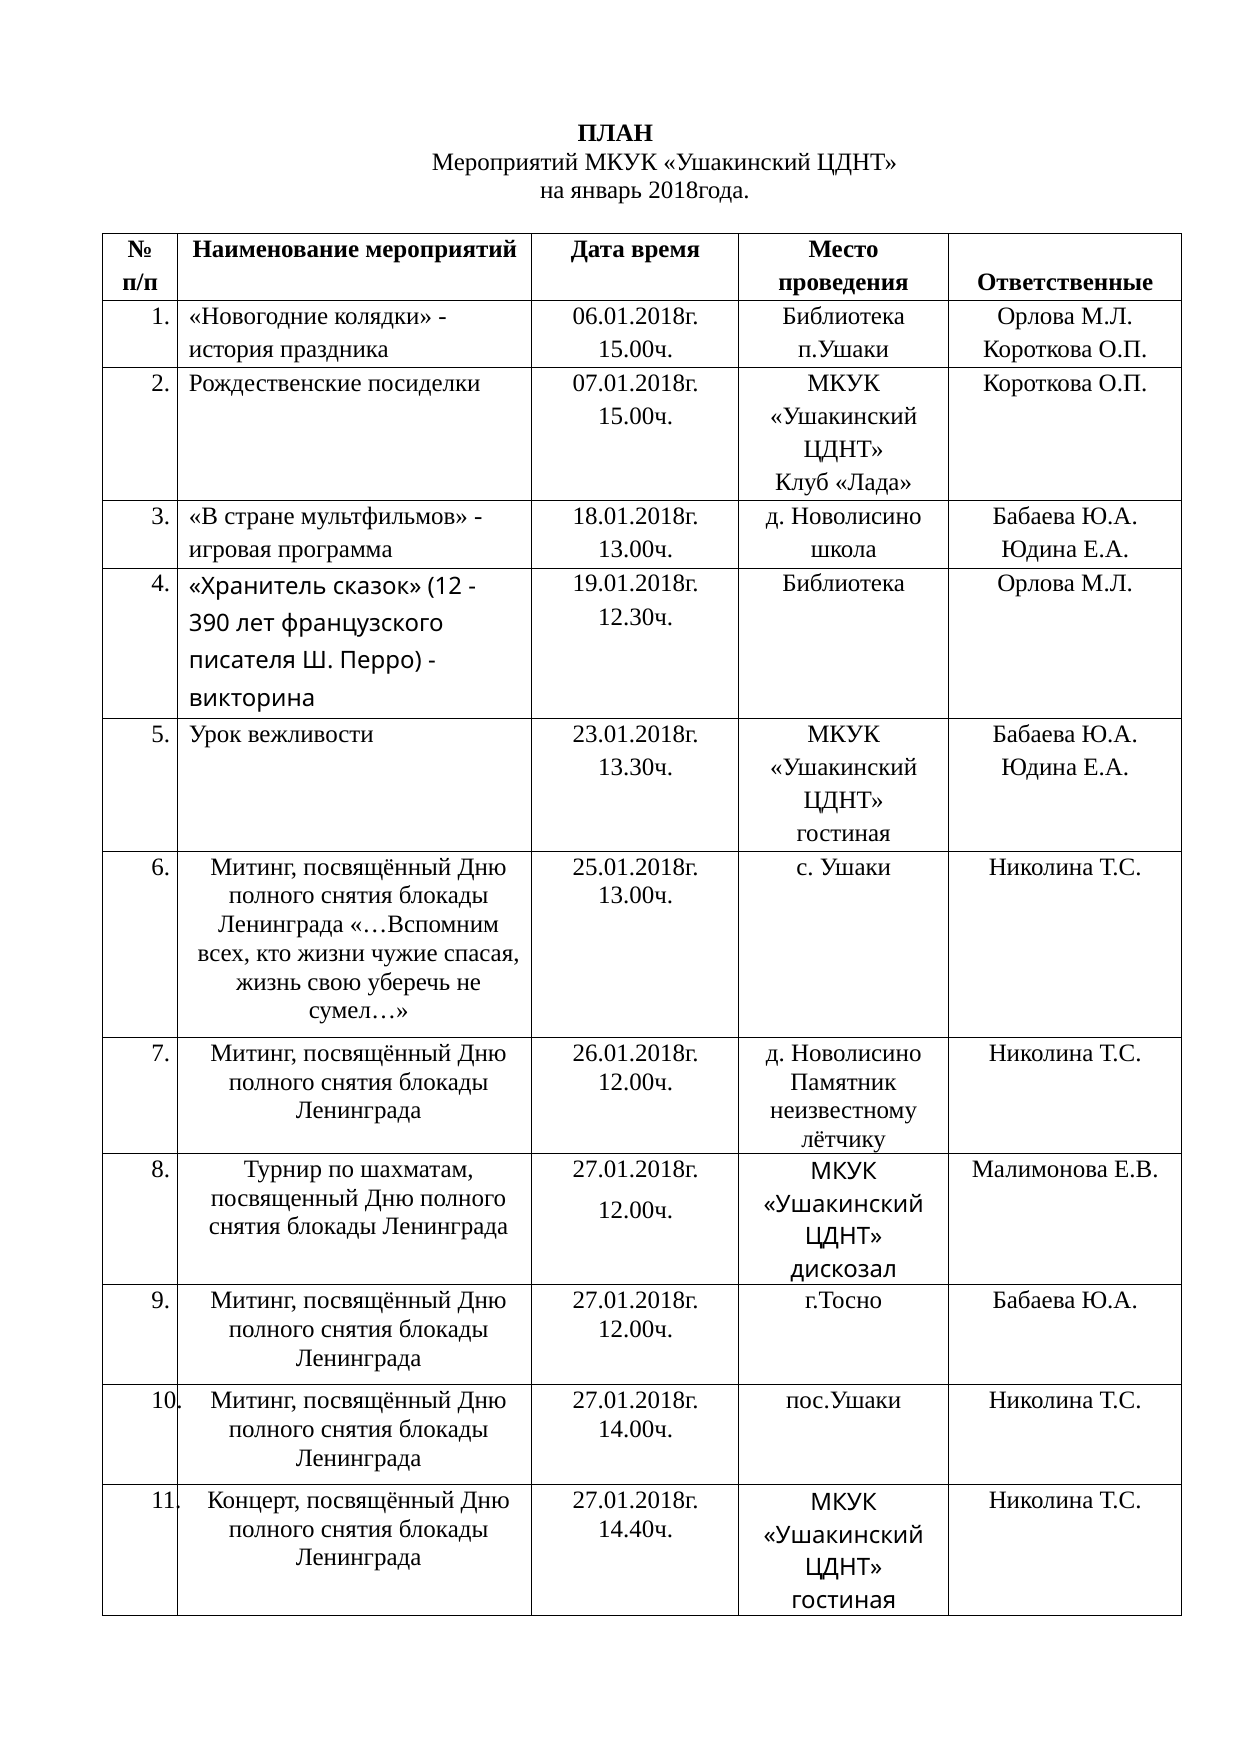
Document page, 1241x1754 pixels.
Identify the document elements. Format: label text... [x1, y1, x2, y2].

table_cell Николина Т.С. [949, 1038, 1181, 1153]
table_cell «В стране мультфильмов» - игровая программа [178, 501, 531, 567]
table_cell МКУК «Ушакинский ЦДНТ» гостиная [739, 719, 948, 851]
table_cell «Хранитель сказок» (12 - 390 лет французского писателя Ш. Перро) - викторина [178, 569, 531, 718]
table_cell 06.01.2018г. 15.00ч. [532, 301, 738, 367]
table_header Наименование мероприятий [178, 234, 531, 300]
table_cell г.Тосно [739, 1285, 948, 1384]
table_cell с. Ушаки [739, 852, 948, 1037]
table_cell Рождественские посиделки [178, 368, 531, 500]
table_cell Бабаева Ю.А. [949, 1285, 1181, 1384]
table_cell Турнир по шахматам, посвященный Дню полного снятия блокады Ленинграда [178, 1154, 531, 1284]
table_cell 19.01.2018г. 12.30ч. [532, 569, 738, 718]
table_cell Библиотека п.Ушаки [739, 301, 948, 367]
table_cell [103, 1038, 177, 1153]
table_cell Митинг, посвящённый Дню полного снятия блокады Ленинграда [178, 1285, 531, 1384]
table_cell [103, 1385, 177, 1484]
table_cell Бабаева Ю.А. Юдина Е.А. [949, 719, 1181, 851]
table_cell [103, 719, 177, 851]
table_cell д. Новолисино школа [739, 501, 948, 567]
table_cell 26.01.2018г. 12.00ч. [532, 1038, 738, 1153]
table_cell [103, 501, 177, 567]
table_cell Митинг, посвящённый Дню полного снятия блокады Ленинграда [178, 1385, 531, 1484]
table_cell 18.01.2018г. 13.00ч. [532, 501, 738, 567]
table_cell «Новогодние колядки» -история праздника [178, 301, 531, 367]
table_cell [103, 368, 177, 500]
text Мероприятий МКУК «Ушакинский ЦДНТ» [177, 147, 1152, 176]
table_cell Орлова М.Л. Короткова О.П. [949, 301, 1181, 367]
table_cell 27.01.2018г. 14.00ч. [532, 1385, 738, 1484]
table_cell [739, 1485, 948, 1615]
table_cell 07.01.2018г. 15.00ч. [532, 368, 738, 500]
table_cell Концерт, посвящённый Дню полного снятия блокады Ленинграда [178, 1485, 531, 1615]
table_cell [103, 569, 177, 718]
table_cell Урок вежливости [178, 719, 531, 851]
table_cell 27.01.2018г. 14.40ч. [532, 1485, 738, 1615]
table_cell д. Новолисино Памятник неизвестному лётчику [739, 1038, 948, 1153]
table_header Дата время [532, 234, 738, 300]
table_cell Малимонова Е.В. [949, 1154, 1181, 1284]
text ПЛАН [546, 118, 1152, 147]
table_cell 27.01.2018г. 12.00ч. [532, 1154, 738, 1284]
table_cell Бабаева Ю.А. Юдина Е.А. [949, 501, 1181, 567]
table_cell 23.01.2018г. 13.30ч. [532, 719, 738, 851]
table_cell Николина Т.С. [949, 1485, 1181, 1615]
table_header № п/п [103, 234, 177, 300]
table_cell [103, 1285, 177, 1384]
table_cell Митинг, посвящённый Дню полного снятия блокады Ленинграда [178, 1038, 531, 1153]
text на январь 2018года. [252, 176, 1152, 204]
table_header Ответственные [949, 234, 1181, 300]
table_cell МКУК «Ушакинский ЦДНТ» дискозал [739, 1154, 948, 1284]
table_header Место проведения [739, 234, 948, 300]
table_cell пос.Ушаки [739, 1385, 948, 1484]
table_cell Короткова О.П. [949, 368, 1181, 500]
table_cell 27.01.2018г. 12.00ч. [532, 1285, 738, 1384]
table_cell 25.01.2018г. 13.00ч. [532, 852, 738, 1037]
table_cell [103, 852, 177, 1037]
table_cell [103, 1154, 177, 1284]
table_cell Орлова М.Л. [949, 569, 1181, 718]
table_cell Митинг, посвящённый Дню полного снятия блокады Ленинграда «…Вспомним всех, кто жизни чужие спасая, жизнь свою уберечь не сумел…» [178, 852, 531, 1037]
table_cell МКУК «Ушакинский ЦДНТ» Клуб «Лада» [739, 368, 948, 500]
table_cell Николина Т.С. [949, 852, 1181, 1037]
table_cell Николина Т.С. [949, 1385, 1181, 1484]
table_cell [103, 1485, 177, 1615]
table_cell Библиотека [739, 569, 948, 718]
table_cell [103, 301, 177, 367]
